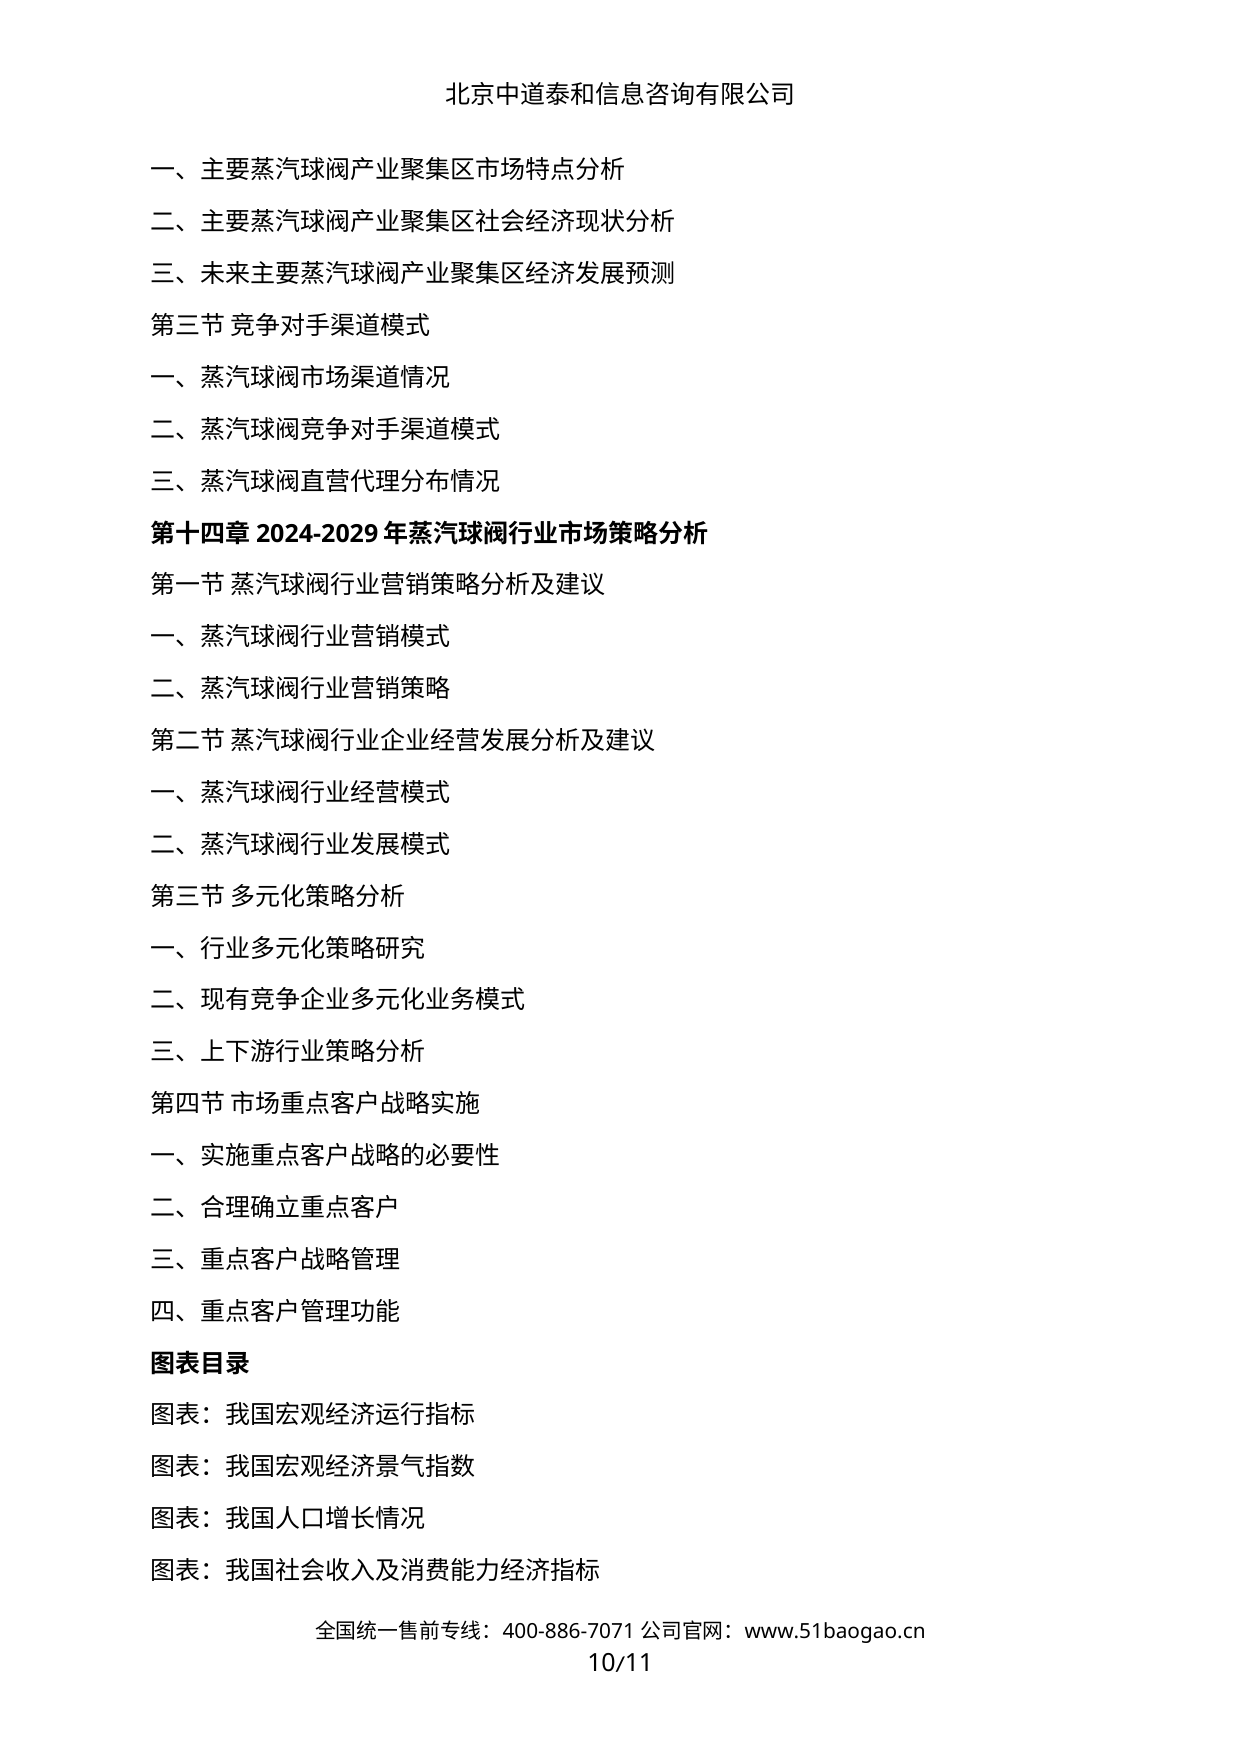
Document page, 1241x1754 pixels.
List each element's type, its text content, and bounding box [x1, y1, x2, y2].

text 第十四章 2024-2029年蒸汽球阀行业市场策略分析 [150, 513, 1090, 549]
text 图表目录 [150, 1343, 1090, 1379]
text 三、蒸汽球阀直营代理分布情况 [150, 461, 1090, 497]
text 图表：我国宏观经济运行指标 [150, 1395, 1090, 1431]
text 图表：我国社会收入及消费能力经济指标 [150, 1551, 1090, 1587]
text 二、现有竞争企业多元化业务模式 [150, 980, 1090, 1016]
text 二、蒸汽球阀行业营销策略 [150, 669, 1090, 705]
text 二、蒸汽球阀竞争对手渠道模式 [150, 409, 1090, 446]
text 一、实施重点客户战略的必要性 [150, 1136, 1090, 1172]
text 图表：我国宏观经济景气指数 [150, 1447, 1090, 1483]
text 第三节 多元化策略分析 [150, 876, 1090, 912]
text 三、重点客户战略管理 [150, 1239, 1090, 1276]
text 二、主要蒸汽球阀产业聚集区社会经济现状分析 [150, 202, 1090, 238]
text 四、重点客户管理功能 [150, 1291, 1090, 1327]
text 一、蒸汽球阀行业经营模式 [150, 772, 1090, 809]
text 图表：我国人口增长情况 [150, 1499, 1090, 1535]
text 二、蒸汽球阀行业发展模式 [150, 824, 1090, 861]
text 第四节 市场重点客户战略实施 [150, 1084, 1090, 1120]
text 第二节 蒸汽球阀行业企业经营发展分析及建议 [150, 721, 1090, 757]
text 一、行业多元化策略研究 [150, 928, 1090, 964]
text 三、上下游行业策略分析 [150, 1032, 1090, 1068]
text 二、合理确立重点客户 [150, 1187, 1090, 1224]
text 第三节 竞争对手渠道模式 [150, 306, 1090, 342]
text 一、蒸汽球阀行业营销模式 [150, 617, 1090, 653]
text 一、主要蒸汽球阀产业聚集区市场特点分析 [150, 150, 1090, 186]
text 三、未来主要蒸汽球阀产业聚集区经济发展预测 [150, 254, 1090, 290]
text 一、蒸汽球阀市场渠道情况 [150, 357, 1090, 394]
text 第一节 蒸汽球阀行业营销策略分析及建议 [150, 565, 1090, 601]
